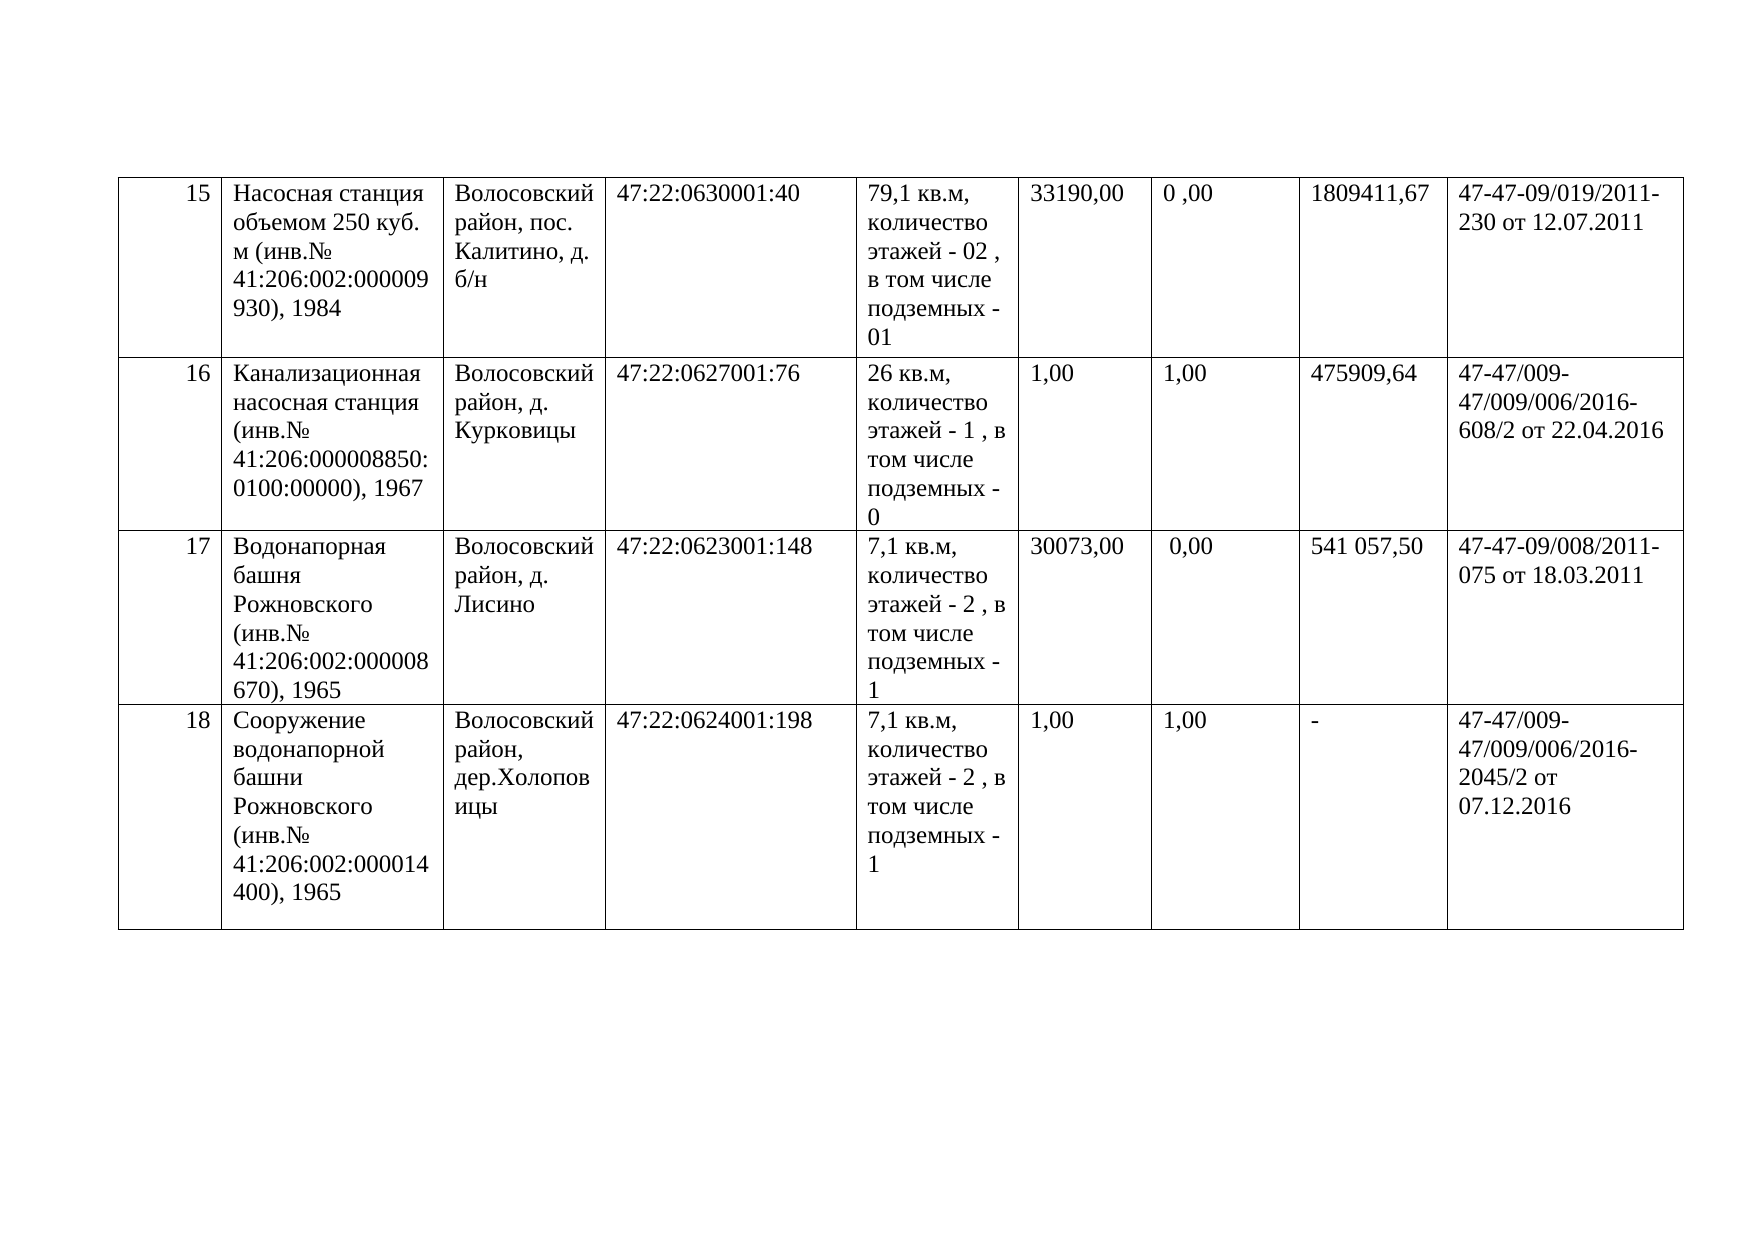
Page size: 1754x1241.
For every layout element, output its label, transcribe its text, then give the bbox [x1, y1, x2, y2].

table_cell 47-47/009-47/009/006/2016-2045/2 от 07.12.2016 [1448, 705, 1683, 929]
table_cell 1809411,67 [1300, 178, 1447, 357]
table_cell 18 [119, 705, 221, 929]
table_cell Водонапорная башня Рожновского (инв.№ 41:206:002:000008670), 1965 [222, 531, 443, 704]
table_cell 7,1 кв.м, количество этажей - 2 , в том числе подземных - 1 [857, 531, 1018, 704]
table_cell Насосная станция объемом 250 куб. м (инв.№ 41:206:002:000009930), 1984 [222, 178, 443, 357]
table_cell 47-47-09/008/2011-075 от 18.03.2011 [1448, 531, 1683, 704]
table_cell 47-47/009-47/009/006/2016-608/2 от 22.04.2016 [1448, 358, 1683, 530]
table_cell 47:22:0624001:198 [606, 705, 856, 929]
table_cell 1,00 [1019, 705, 1151, 929]
table_cell 26 кв.м, количество этажей - 1 , в том числе подземных - 0 [857, 358, 1018, 530]
table_cell 47-47-09/019/2011-230 от 12.07.2011 [1448, 178, 1683, 357]
table_cell 1,00 [1019, 358, 1151, 530]
table_cell 7,1 кв.м, количество этажей - 2 , в том числе подземных - 1 [857, 705, 1018, 929]
table_cell Волосовский район, дер.Холоповицы [444, 705, 605, 929]
table_cell - [1300, 705, 1447, 929]
table_cell 47:22:0623001:148 [606, 531, 856, 704]
table_cell 15 [119, 178, 221, 357]
table_cell 475909,64 [1300, 358, 1447, 530]
table_cell 0,00 [1152, 531, 1299, 704]
table_cell 17 [119, 531, 221, 704]
table_cell 47:22:0630001:40 [606, 178, 856, 357]
table_cell 30073,00 [1019, 531, 1151, 704]
table_cell Канализационная насосная станция (инв.№ 41:206:000008850:0100:00000), 1967 [222, 358, 443, 530]
table_cell 16 [119, 358, 221, 530]
table_cell 541 057,50 [1300, 531, 1447, 704]
table_cell Волосовский район, д. Курковицы [444, 358, 605, 530]
table_cell 0 ,00 [1152, 178, 1299, 357]
table_cell 47:22:0627001:76 [606, 358, 856, 530]
table_cell 79,1 кв.м, количество этажей - 02 , в том числе подземных - 01 [857, 178, 1018, 357]
table_cell 1,00 [1152, 358, 1299, 530]
table_cell Сооружение водонапорной башни Рожновского (инв.№ 41:206:002:000014400), 1965 [222, 705, 443, 929]
table_cell 1,00 [1152, 705, 1299, 929]
table_cell 33190,00 [1019, 178, 1151, 357]
table_cell Волосовский район, пос. Калитино, д. б/н [444, 178, 605, 357]
table_cell Волосовский район, д. Лисино [444, 531, 605, 704]
